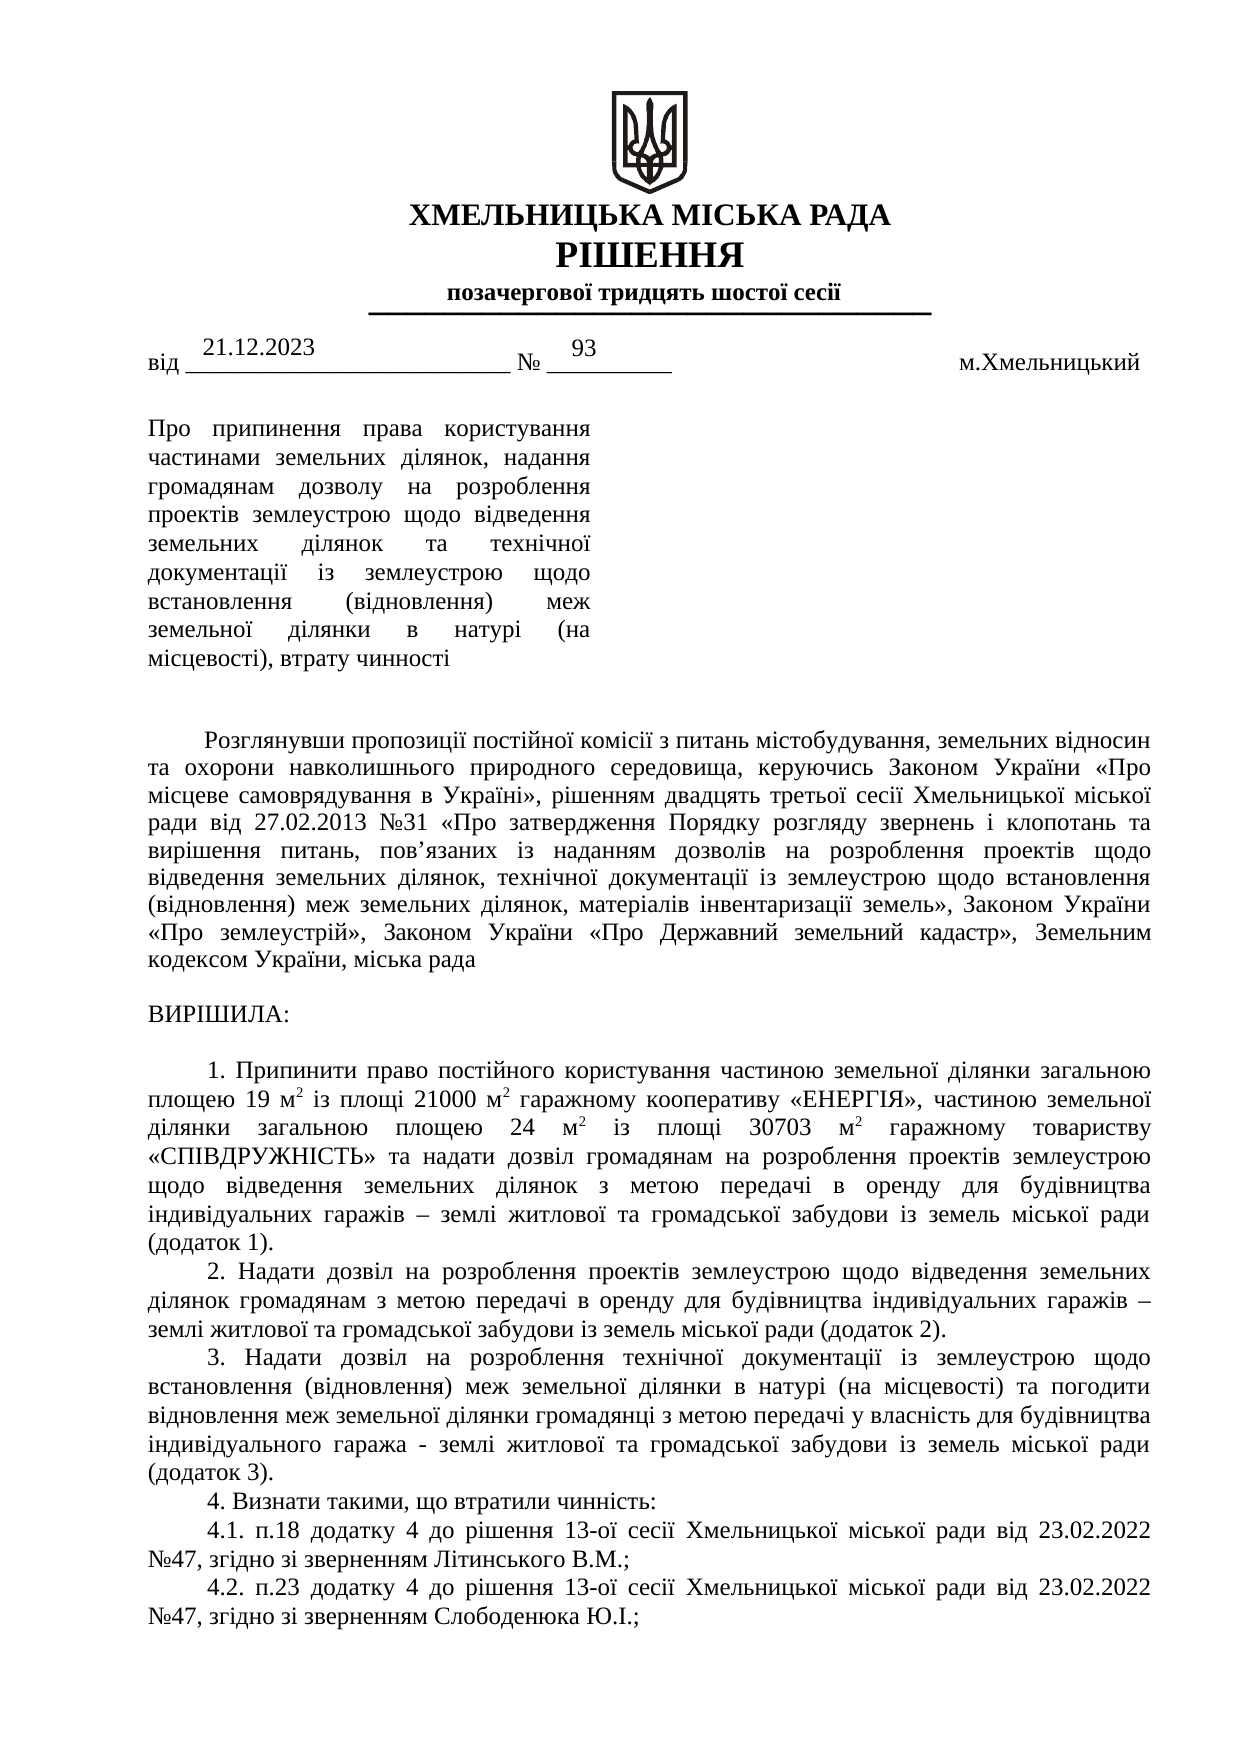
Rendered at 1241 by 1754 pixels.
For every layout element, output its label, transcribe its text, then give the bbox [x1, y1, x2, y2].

text ______________________________ [148, 276, 1152, 319]
text 1. Припинити право постійного користування частиною земельної ділянки загальною площею 19 м2 із площі 21000 м2 гаражному кооперативу «ЕНЕРГІЯ», частиною земельної ділянки загальною площею 24 м2 із площі 30703 м2 гаражному товариству «СПІВДРУЖНІСТЬ» та надати дозвіл громадянам на розроблення проектів землеустрою щодо відведення земельних ділянок з метою передачі в оренду для будівництва індивідуальних гаражів – землі житлової та громадської забудови із земель міської ради (додаток 1). [148, 1055, 1152, 1256]
text 4. Визнати такими, що втратили чинність: [148, 1486, 1152, 1515]
text від __________________________ № __________ м.Хмельницький [148, 347, 1152, 376]
text 3. Надати дозвіл на розроблення технічної документації із землеустрою щодо встановлення (відновлення) меж земельної ділянки в натурі (на місцевості) та погодити відновлення меж земельної ділянки громадянці з метою передачі у власність для будівництва індивідуального гаража - землі житлової та громадської забудови із земель міської ради (додаток 3). [148, 1342, 1152, 1486]
text РІШЕННЯ [148, 232, 1152, 276]
text 4.1. п.18 додатку 4 до рішення 13-ої сесії Хмельницької міської ради від 23.02.2022 №47, згідно зі зверненням Літинського В.М.; [148, 1515, 1152, 1572]
text 2. Надати дозвіл на розроблення проектів землеустрою щодо відведення земельних ділянок громадянам з метою передачі в оренду для будівництва індивідуальних гаражів – землі житлової та громадської забудови із земель міської ради (додаток 2). [148, 1256, 1152, 1342]
text ВИРІШИЛА: [148, 1000, 1152, 1028]
text ХМЕЛЬНИЦЬКА МІСЬКА РАДА [148, 196, 1152, 232]
text 4.2. п.23 додатку 4 до рішення 13-ої сесії Хмельницької міської ради від 23.02.2022 №47, згідно зі зверненням Слободенюка Ю.І.; [148, 1572, 1152, 1630]
text Про припинення права користування частинами земельних ділянок, надання громадянам дозволу на розроблення проектів землеустрою щодо відведення земельних ділянок та технічної документації із землеустрою щодо встановлення (відновлення) меж земельної ділянки в натурі (на місцевості), втрату чинності [148, 413, 591, 672]
text Розглянувши пропозиції постійної комісії з питань містобудування, земельних відносин та охорони навколишнього природного середовища, керуючись Законом України «Про місцеве самоврядування в Україні», рішенням двадцять третьої сесії Хмельницької міської ради від 27.02.2013 №31 «Про затвердження Порядку розгляду звернень і клопотань та вирішення питань, пов’язаних із наданням дозволів на розроблення проектів щодо відведення земельних ділянок, технічної документації із землеустрою щодо встановлення (відновлення) меж земельних ділянок, матеріалів інвентаризації земель», Законом України «Про землеустрій», Законом України «Про Державний земельний кадастр», Земельним кодексом України, міська рада [148, 727, 1152, 973]
